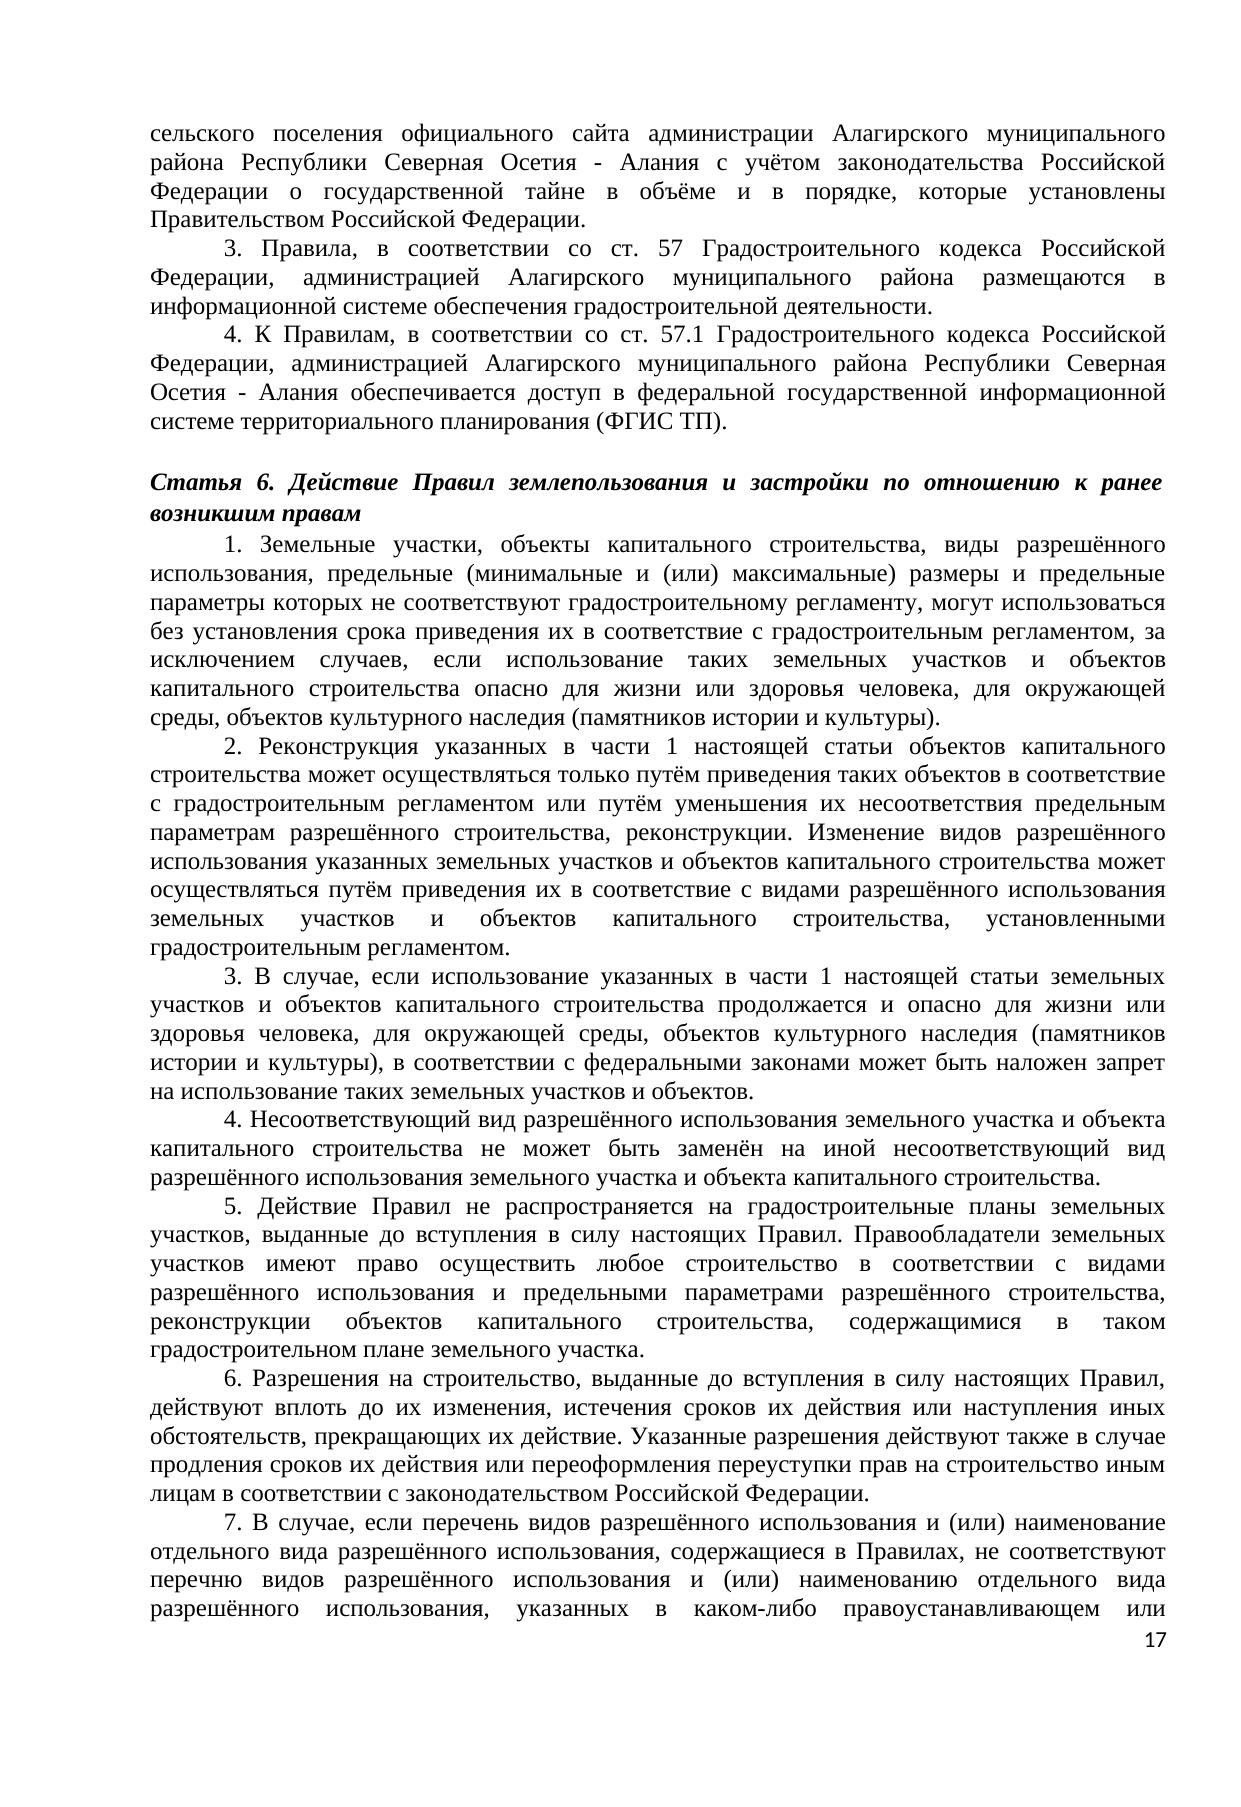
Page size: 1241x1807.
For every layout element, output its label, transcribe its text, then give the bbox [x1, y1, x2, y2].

text 4. К Правилам, в соответствии со ст. 57.1 Градостроительного кодекса Российской Федерации, администрацией Алагирского муниципального района Республики Северная Осетия - Алания обеспечивается доступ в федеральной государственной информационной системе территориального планирования (ФГИС ТП). [150, 319, 1167, 434]
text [150, 1507, 1167, 1622]
text 3. Правила, в соответствии со ст. 57 Градостроительного кодекса Российской Федерации, администрацией Алагирского муниципального района размещаются в информационной системе обеспечения градостроительной деятельности. [150, 233, 1167, 319]
subtitle Статья 6. Действие Правил землепользования и застройки по отношению к ранее возникшим правам [150, 467, 1167, 527]
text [150, 118, 1167, 233]
text 4. Несоответствующий вид разрешённого использования земельного участка и объекта капитального строительства не может быть заменён на иной несоответствующий вид разрешённого использования земельного участка и объекта капитального строительства. [150, 1104, 1167, 1191]
text 6. Разрешения на строительство, выданные до вступления в силу настоящих Правил, действуют вплоть до их изменения, истечения сроков их действия или наступления иных обстоятельств, прекращающих их действие. Указанные разрешения действуют также в случае продления сроков их действия или переоформления переуступки прав на строительство иным лицам в соответствии с законодательством Российской Федерации. [150, 1363, 1167, 1507]
text 2. Реконструкция указанных в части 1 настоящей статьи объектов капитального строительства может осуществляться только путём приведения таких объектов в соответствие с градостроительным регламентом или путём уменьшения их несоответствия предельным параметрам разрешённого строительства, реконструкции. Изменение видов разрешённого использования указанных земельных участков и объектов капитального строительства может осуществляться путём приведения их в соответствие с видами разрешённого использования земельных участков и объектов капитального строительства, установленными градостроительным регламентом. [150, 731, 1167, 961]
text 3. В случае, если использование указанных в части 1 настоящей статьи земельных участков и объектов капитального строительства продолжается и опасно для жизни или здоровья человека, для окружающей среды, объектов культурного наследия (памятников истории и культуры), в соответствии с федеральными законами может быть наложен запрет на использование таких земельных участков и объектов. [150, 961, 1167, 1104]
text 5. Действие Правил не распространяется на градостроительные планы земельных участков, выданные до вступления в силу настоящих Правил. Правообладатели земельных участков имеют право осуществить любое строительство в соответствии с видами разрешённого использования и предельными параметрами разрешённого строительства, реконструкции объектов капитального строительства, содержащимися в таком градостроительном плане земельного участка. [150, 1191, 1167, 1363]
text 1. Земельные участки, объекты капитального строительства, виды разрешённого использования, предельные (минимальные и (или) максимальные) размеры и предельные параметры которых не соответствуют градостроительному регламенту, могут использоваться без установления срока приведения их в соответствие с градостроительным регламентом, за исключением случаев, если использование таких земельных участков и объектов капитального строительства опасно для жизни или здоровья человека, для окружающей среды, объектов культурного наследия (памятников истории и культуры). [150, 529, 1167, 731]
